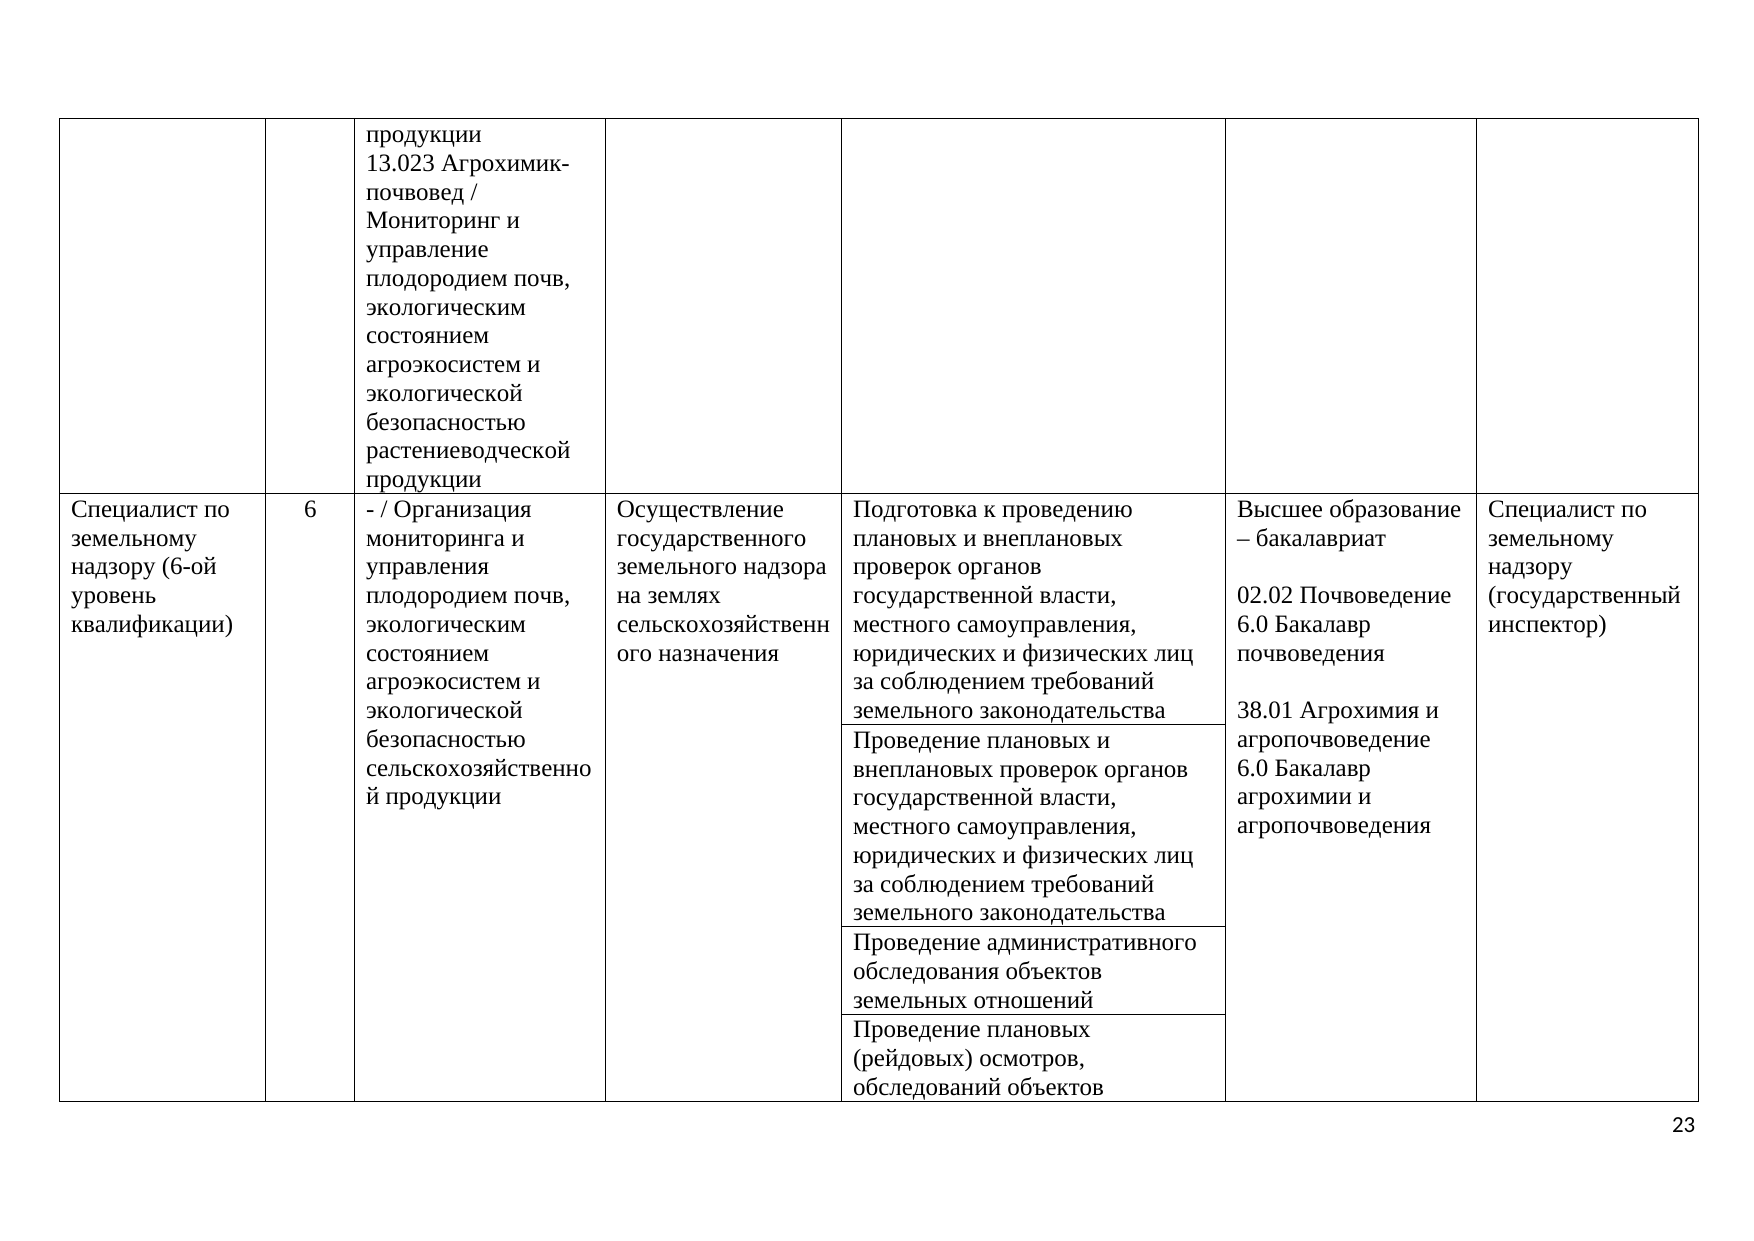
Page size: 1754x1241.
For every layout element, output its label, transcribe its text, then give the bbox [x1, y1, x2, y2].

table_cell - / Организация мониторинга и управления плодородием почв, экологическим состоянием агроэкосистем и экологической безопасностью сельскохозяйственной продукции [355, 494, 605, 1101]
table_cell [842, 1015, 1225, 1101]
table_cell 6 [266, 494, 354, 1101]
table_cell Осуществление государственного земельного надзора на землях сельскохозяйственного назначения [606, 494, 841, 1101]
table_cell Специалист по земельному надзору (6-ой уровень квалификации) [60, 494, 265, 1101]
table_cell Высшее образование – бакалавриат 02.02 Почвоведение 6.0 Бакалавр почвоведения 38.01 Агрохимия и агропочвоведение 6.0 Бакалавр агрохимии и агропочвоведения [1226, 494, 1476, 1101]
table_cell Подготовка к проведению плановых и внеплановых проверок органов государственной власти, местного самоуправления, юридических и физических лиц за соблюдением требований земельного законодательства [842, 494, 1225, 724]
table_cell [842, 119, 1225, 493]
table_cell Проведение административного обследования объектов земельных отношений [842, 927, 1225, 1013]
table_cell Специалист по земельному надзору (государственный инспектор) [1477, 494, 1698, 1101]
table_cell Проведение плановых и внеплановых проверок органов государственной власти, местного самоуправления, юридических и физических лиц за соблюдением требований земельного законодательства [842, 725, 1225, 926]
